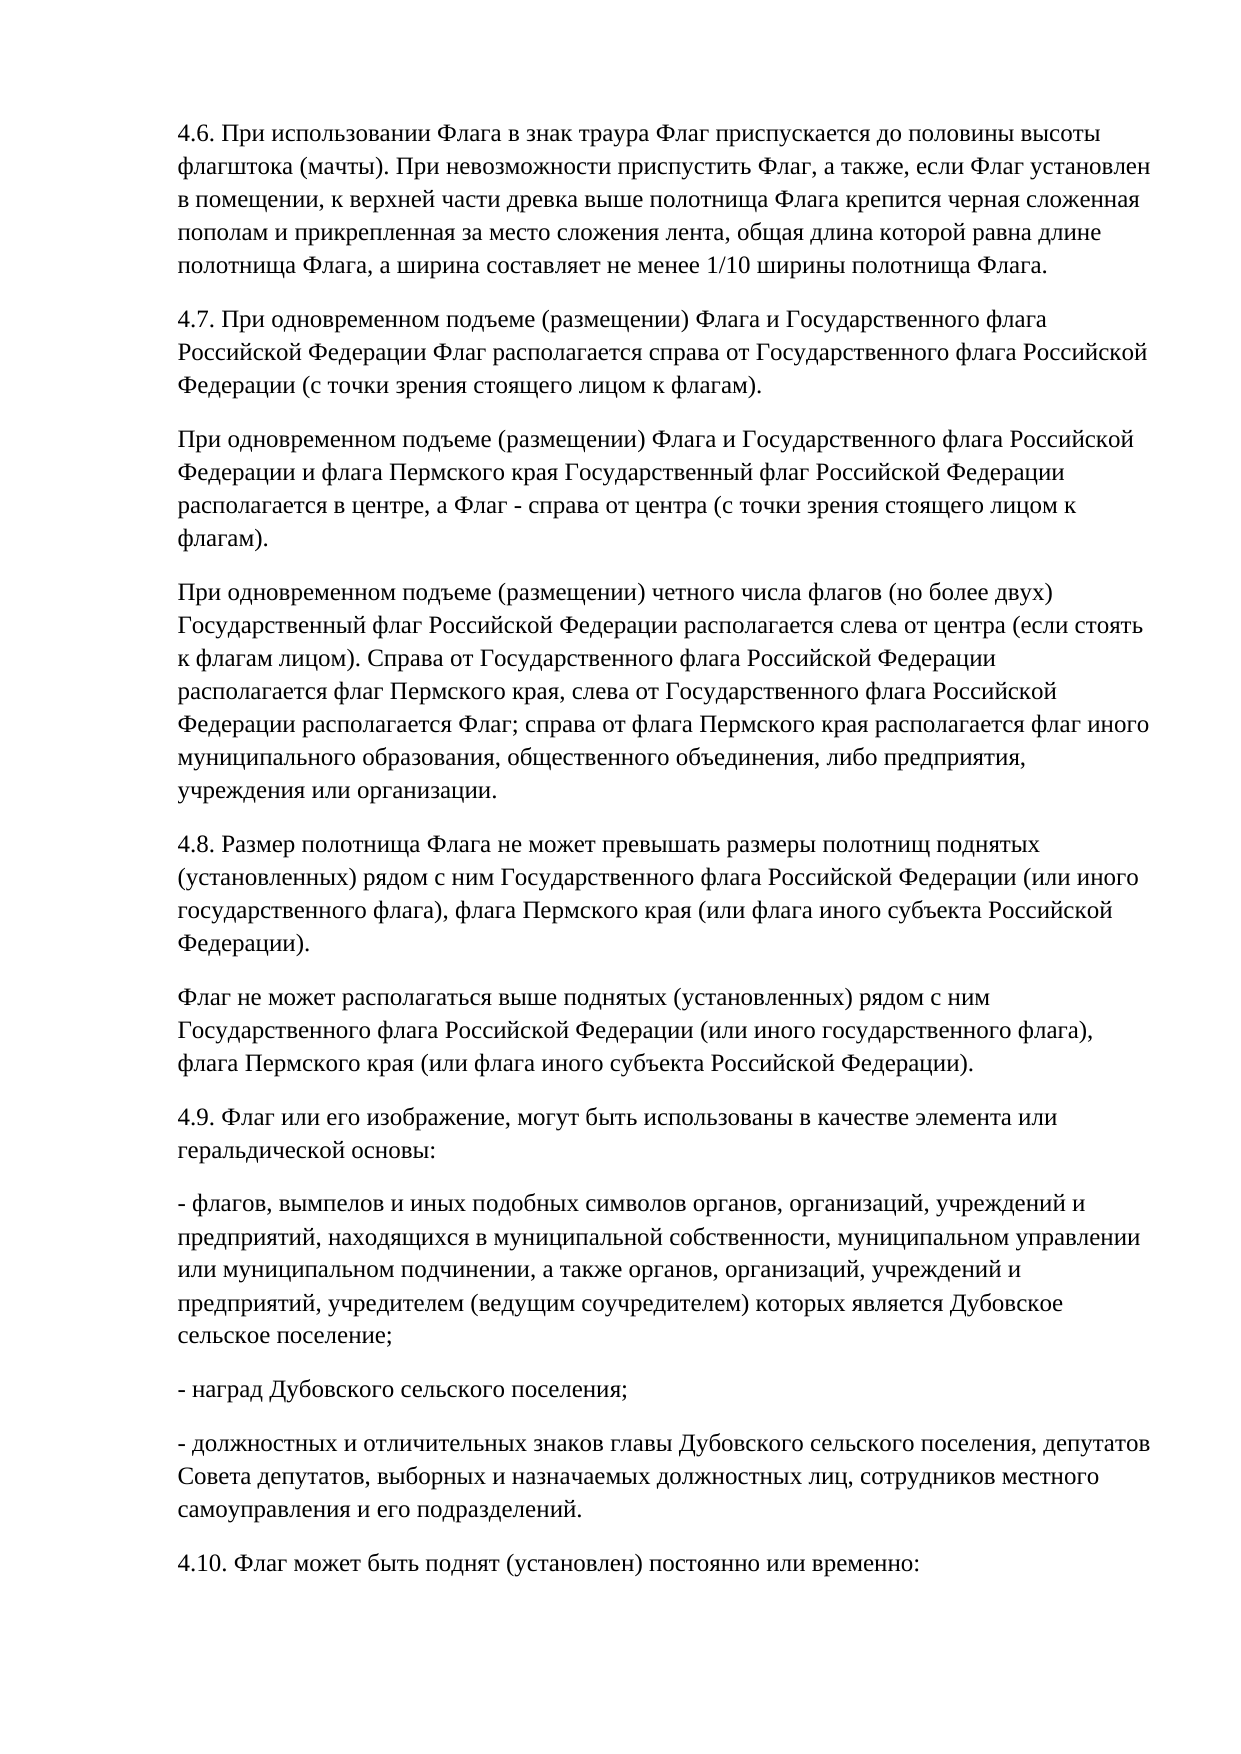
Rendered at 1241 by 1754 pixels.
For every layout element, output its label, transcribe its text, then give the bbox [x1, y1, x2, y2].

text Флаг не может располагаться выше поднятых (установленных) рядом с ним Государственного флага Российской Федерации (или иного государственного флага), флага Пермского края (или флага иного субъекта Российской Федерации). [177, 982, 1152, 1077]
text 4.10. Флаг может быть поднят (установлен) постоянно или временно: [177, 1548, 1152, 1577]
text 4.9. Флаг или его изображение, могут быть использованы в качестве элемента или геральдической основы: [177, 1102, 1152, 1163]
text При одновременном подъеме (размещении) четного числа флагов (но более двух) Государственный флаг Российской Федерации располагается слева от центра (если стоять к флагам лицом). Справа от Государственного флага Российской Федерации располагается флаг Пермского края, слева от Государственного флага Российской Федерации располагается Флаг; справа от флага Пермского края располагается флаг иного муниципального образования, общественного объединения, либо предприятия, учреждения или организации. [177, 577, 1152, 804]
text 4.6. При использовании Флага в знак траура Флаг приспускается до половины высоты флагштока (мачты). При невозможности приспустить Флаг, а также, если Флаг установлен в помещении, к верхней части древка выше полотнища Флага крепится черная сложенная пополам и прикрепленная за место сложения лента, общая длина которой равна длине полотнища Флага, а ширина составляет не менее 1/10 ширины полотнища Флага. [177, 118, 1152, 279]
text 4.8. Размер полотнища Флага не может превышать размеры полотнищ поднятых (установленных) рядом с ним Государственного флага Российской Федерации (или иного государственного флага), флага Пермского края (или флага иного субъекта Российской Федерации). [177, 829, 1152, 957]
text - должностных и отличительных знаков главы Дубовского сельского поселения, депутатов Совета депутатов, выборных и назначаемых должностных лиц, сотрудников местного самоуправления и его подразделений. [177, 1428, 1152, 1523]
text 4.7. При одновременном подъеме (размещении) Флага и Государственного флага Российской Федерации Флаг располагается справа от Государственного флага Российской Федерации (с точки зрения стоящего лицом к флагам). [177, 304, 1152, 399]
text При одновременном подъеме (размещении) Флага и Государственного флага Российской Федерации и флага Пермского края Государственный флаг Российской Федерации располагается в центре, а Флаг - справа от центра (с точки зрения стоящего лицом к флагам). [177, 424, 1152, 552]
text - флагов, вымпелов и иных подобных символов органов, организаций, учреждений и предприятий, находящихся в муниципальной собственности, муниципальном управлении или муниципальном подчинении, а также органов, организаций, учреждений и предприятий, учредителем (ведущим соучредителем) которых является Дубовское сельское поселение; [177, 1188, 1152, 1349]
text - наград Дубовского сельского поселения; [177, 1374, 1152, 1403]
